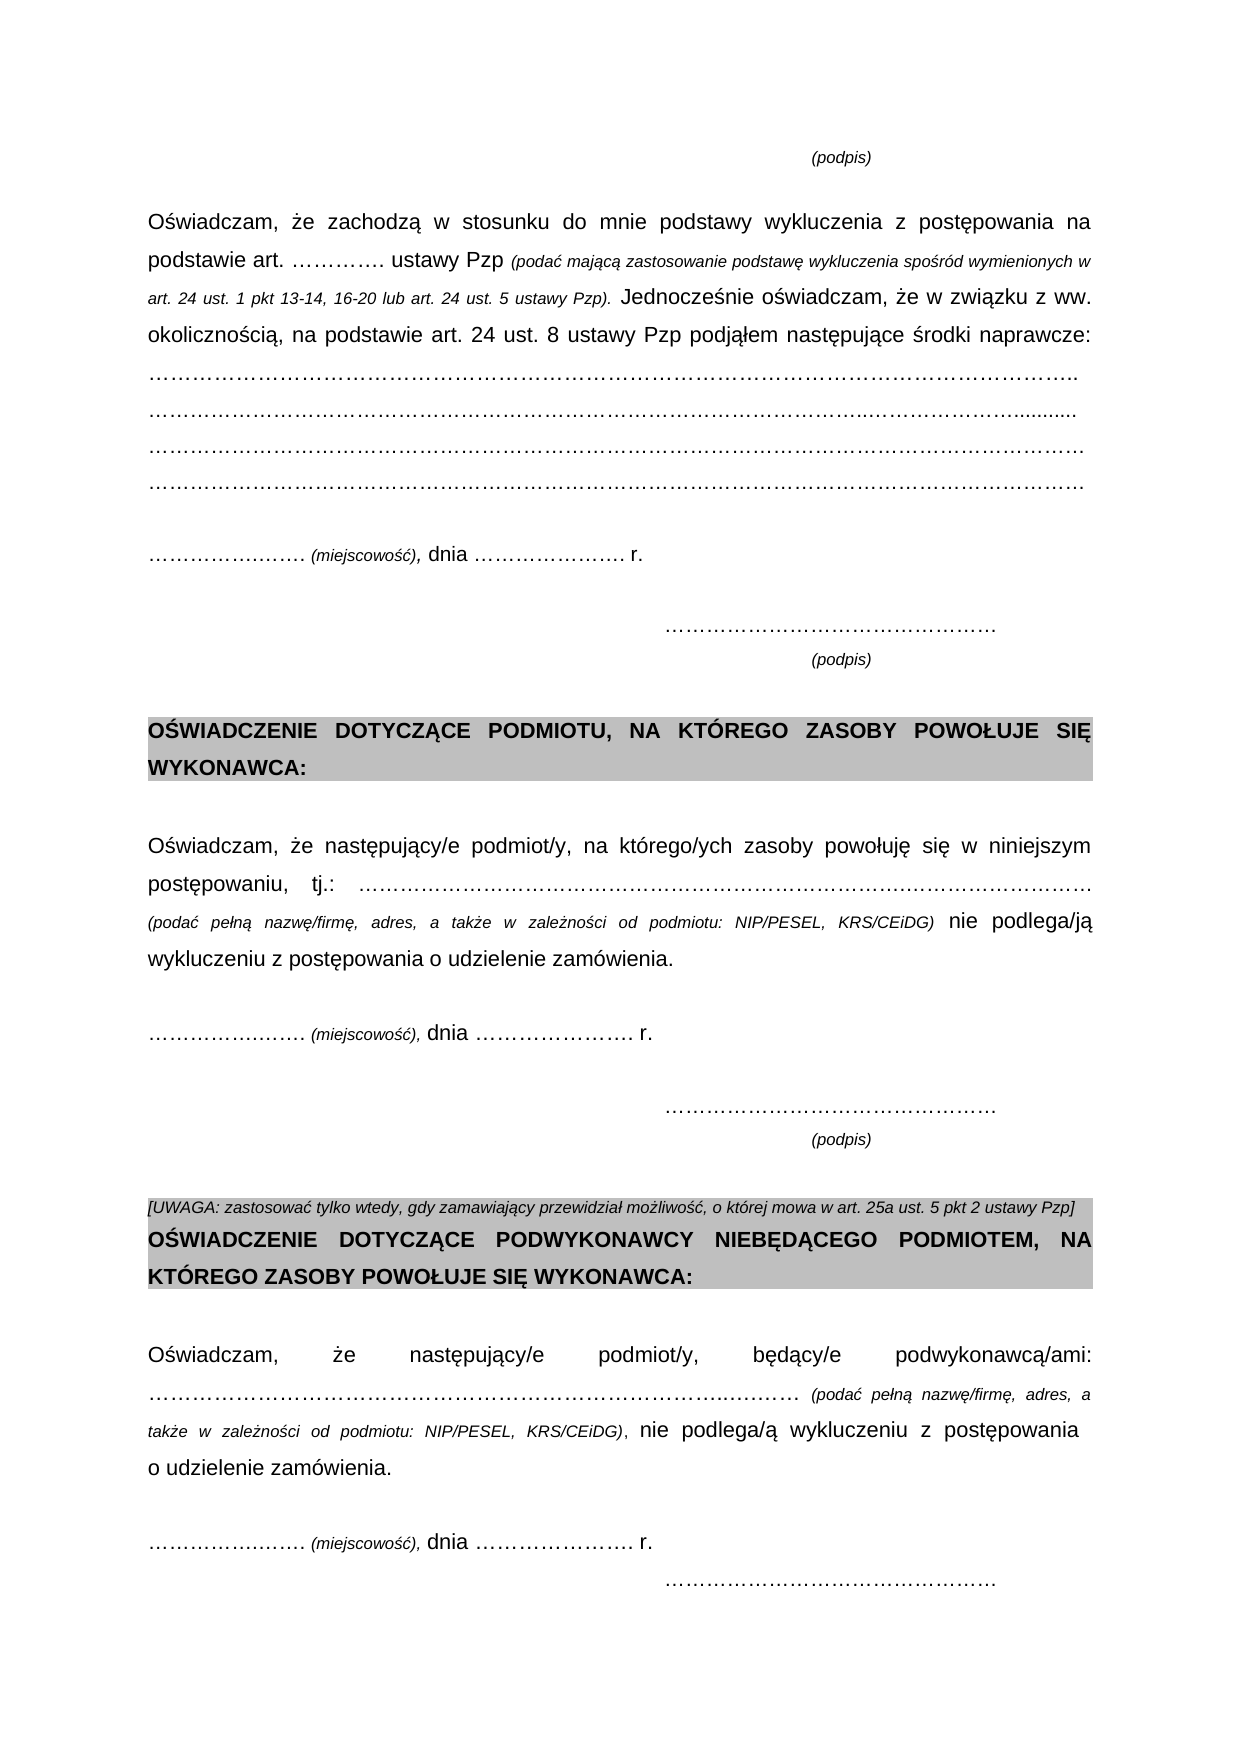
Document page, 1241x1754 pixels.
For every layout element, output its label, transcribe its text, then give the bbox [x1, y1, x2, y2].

text [UWAGA: zastosować tylko wtedy, gdy zamawiający przewidział możliwość, o której mowa w art. 25a ust. 5 pkt 2 ustawy Pzp] [148, 1198, 1093, 1217]
text Oświadczam, że zachodzą w stosunku do mnie podstawy wykluczenia z postępowania na podstawie art. …………. ustawy Pzp (podać mającą zastosowanie podstawę wykluczenia spośród wymienionych w art. 24 ust. 1 pkt 13-14, 16-20 lub art. 24 ust. 5 ustawy Pzp). Jednocześnie oświadczam, że w związku z ww. okolicznością, na podstawie art. 24 ust. 8 ustawy Pzp podjąłem następujące środki naprawcze: ……………………………………………………………………………………………………………….. [148, 209, 1093, 385]
text (podpis) [738, 649, 1093, 668]
text …………………………………………………………………………………………..…………………...........……………………………………………………………………………………………………………………………………………………………………………………………………………………………………………… [148, 398, 1093, 493]
text OŚWIADCZENIE DOTYCZĄCE PODMIOTU, NA KTÓREGO ZASOBY POWOŁUJE SIĘ WYKONAWCA: [148, 717, 1093, 781]
text ………………………………………… [148, 1093, 1093, 1117]
text OŚWIADCZENIE DOTYCZĄCE PODWYKONAWCY NIEBĘDĄCEGO PODMIOTEM, NA KTÓREGO ZASOBY POWOŁUJE SIĘ WYKONAWCA: [148, 1226, 1093, 1289]
text ………………………………………… [148, 613, 1093, 637]
text …………….……. (miejscowość), dnia …………………. r. [148, 541, 1093, 565]
text Oświadczam, że następujący/e podmiot/y, będący/e podwykonawcą/ami: ……………………………………………………………………..….…… (podać pełną nazwę/firmę, adres, a także w zależności od podmiotu: NIP/PESEL, KRS/CEiDG), nie podlega/ą wykluczeniu z postępowania o udzielenie zamówienia. [148, 1342, 1093, 1480]
text ………………………………………… [148, 1567, 1093, 1591]
text …………….……. (miejscowość), dnia …………………. r. [148, 1020, 1093, 1045]
text (podpis) [738, 1129, 1093, 1149]
text Oświadczam, że następujący/e podmiot/y, na którego/ych zasoby powołuję się w niniejszym postępowaniu, tj.: …………………………………………………………………….……………………… (podać pełną nazwę/firmę, adres, a także w zależności od podmiotu: NIP/PESEL, KRS/CEiDG) nie podlega/ją wykluczeniu z postępowania o udzielenie zamówienia. [148, 833, 1093, 971]
text …………….……. (miejscowość), dnia …………………. r. [148, 1529, 1093, 1554]
text (podpis) [738, 148, 1093, 167]
